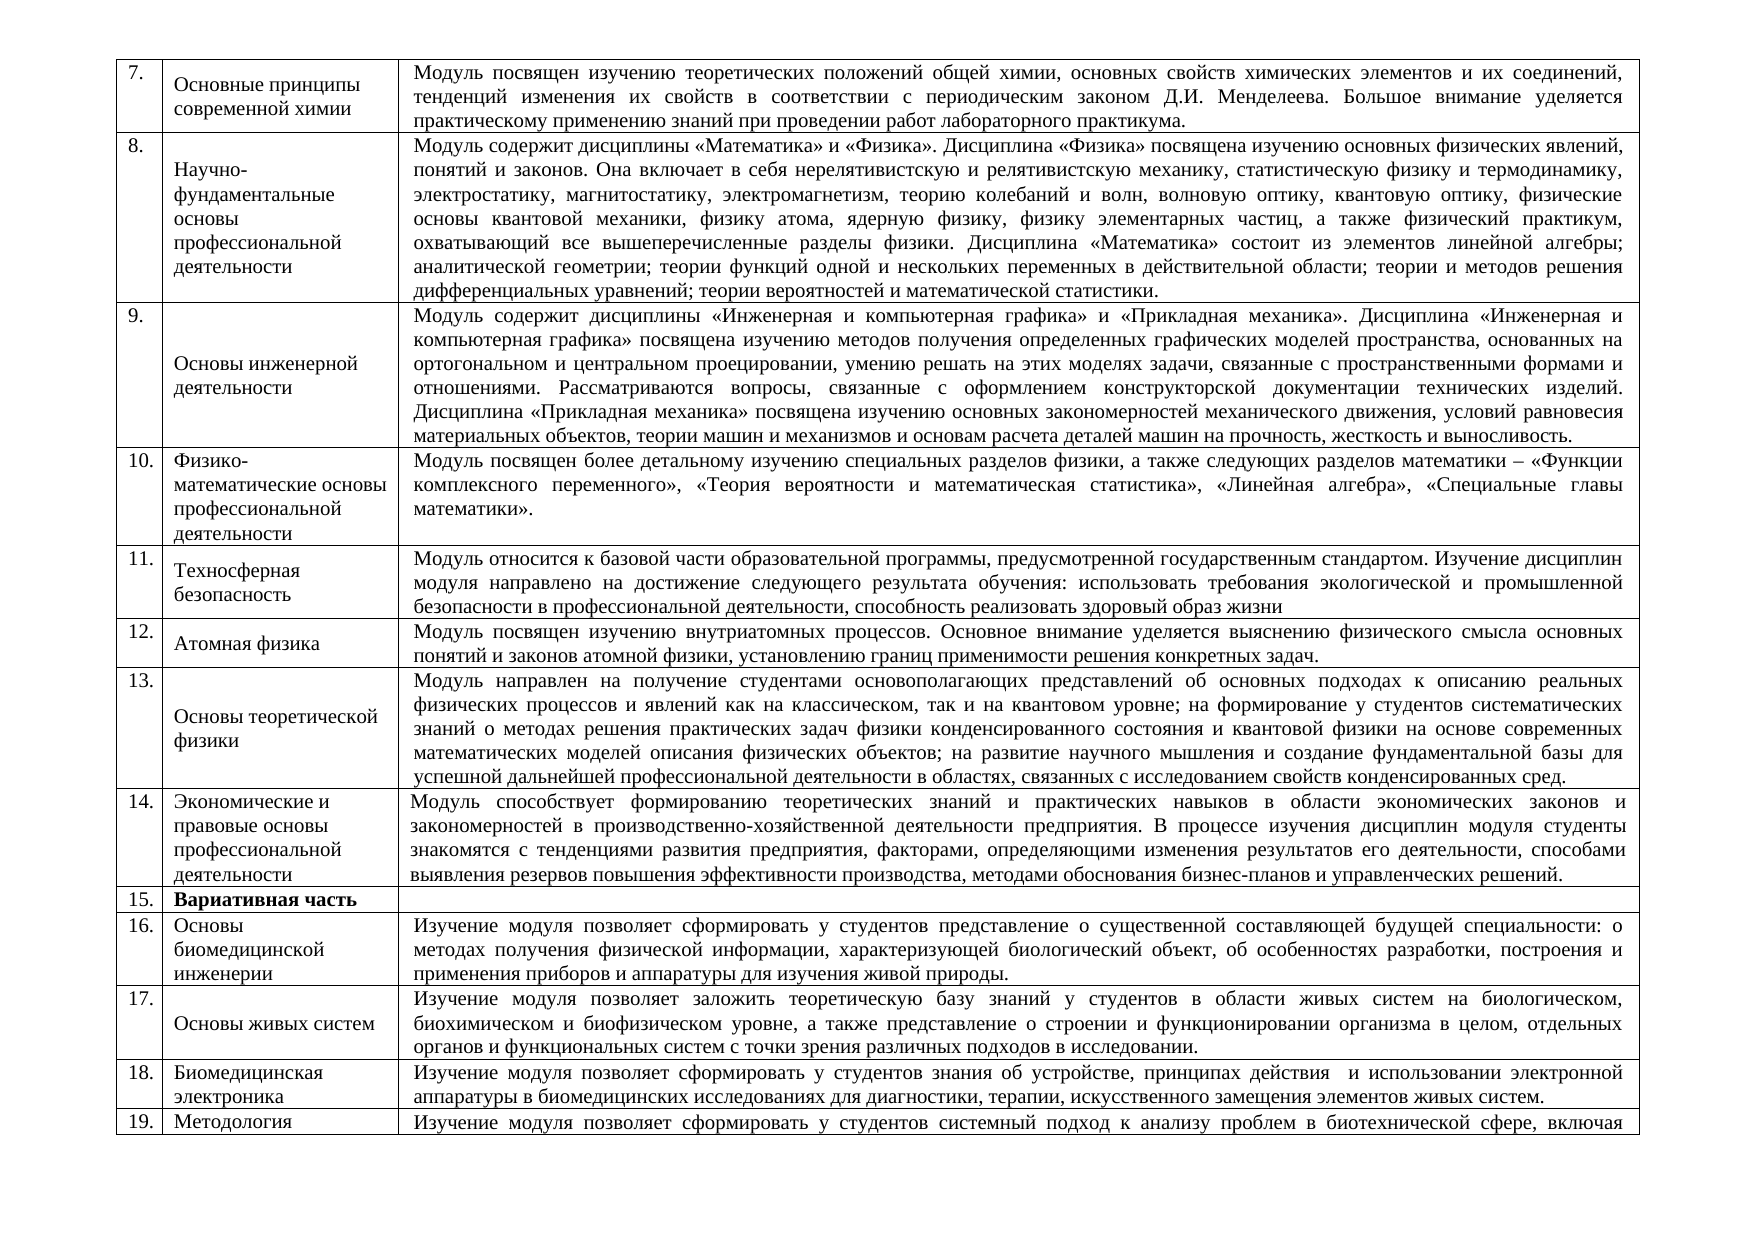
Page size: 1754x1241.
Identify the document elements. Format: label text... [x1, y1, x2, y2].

table_cell Основы биомедицинской инженерии [163, 913, 398, 985]
table_cell Модуль посвящен более детальному изучению специальных разделов физики, а также следующих разделов математики – «Функции комплексного переменного», «Теория вероятности и математическая статистика», «Линейная алгебра», «Специальные главы математики». [399, 448, 1639, 544]
table_cell Основы живых систем [163, 986, 398, 1058]
table_cell Модуль посвящен изучению теоретических положений общей химии, основных свойств химических элементов и их соединений, тенденций изменения их свойств в соответствии с периодическим законом Д.И. Менделеева. Большое внимание уделяется практическому применению знаний при проведении работ лабораторного практикума. [399, 60, 1639, 132]
table_cell [117, 887, 162, 912]
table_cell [163, 1109, 398, 1134]
table_cell Основные принципы современной химии [163, 60, 398, 132]
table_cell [399, 1109, 1639, 1134]
table_cell [117, 546, 162, 618]
table_cell [117, 986, 162, 1058]
table_cell Физико-математические основы профессиональной деятельности [163, 448, 398, 544]
table_cell Изучение модуля позволяет сформировать у студентов представление о существенной составляющей будущей специальности: о методах получения физической информации, характеризующей биологический объект, об особенностях разработки, построения и применения приборов и аппаратуры для изучения живой природы. [399, 913, 1639, 985]
table_cell Научно-фундаментальные основы профессиональной деятельности [163, 133, 398, 302]
table_cell Экономические и правовые основы профессиональной деятельности [163, 789, 398, 886]
table_cell Модуль содержит дисциплины «Инженерная и компьютерная графика» и «Прикладная механика». Дисциплина «Инженерная и компьютерная графика» посвящена изучению методов получения определенных графических моделей пространства, основанных на ортогональном и центральном проецировании, умению решать на этих моделях задачи, связанные с пространственными формами и отношениями. Рассматриваются вопросы, связанные с оформлением конструкторской документации технических изделий. Дисциплина «Прикладная механика» посвящена изучению основных закономерностей механического движения, условий равновесия материальных объектов, теории машин и механизмов и основам расчета деталей машин на прочность, жесткость и выносливость. [399, 303, 1639, 447]
table_cell Основы теоретической физики [163, 668, 398, 788]
table_cell Модуль направлен на получение студентами основополагающих представлений об основных подходах к описанию реальных физических процессов и явлений как на классическом, так и на квантовом уровне; на формирование у студентов систематических знаний о методах решения практических задач физики конденсированного состояния и квантовой физики на основе современных математических моделей описания физических объектов; на развитие научного мышления и создание фундаментальной базы для успешной дальнейшей профессиональной деятельности в областях, связанных с исследованием свойств конденсированных сред. [399, 668, 1639, 788]
table_cell [117, 913, 162, 985]
table_cell Изучение модуля позволяет сформировать у студентов знания об устройстве, принципах действия и использовании электронной аппаратуры в биомедицинских исследованиях для диагностики, терапии, искусственного замещения элементов живых систем. [399, 1060, 1639, 1108]
table_cell [117, 303, 162, 447]
table_cell Модуль содержит дисциплины «Математика» и «Физика». Дисциплина «Физика» посвящена изучению основных физических явлений, понятий и законов. Она включает в себя нерелятивистскую и релятивистскую механику, статистическую физику и термодинамику, электростатику, магнитостатику, электромагнетизм, теорию колебаний и волн, волновую оптику, квантовую оптику, физические основы квантовой механики, физику атома, ядерную физику, физику элементарных частиц, а также физический практикум, охватывающий все вышеперечисленные разделы физики. Дисциплина «Математика» состоит из элементов линейной алгебры; аналитической геометрии; теории функций одной и нескольких переменных в действительной области; теории и методов решения дифференциальных уравнений; теории вероятностей и математической статистики. [399, 133, 1639, 302]
table_cell Модуль относится к базовой части образовательной программы, предусмотренной государственным стандартом. Изучение дисциплин модуля направлено на достижение следующего результата обучения: использовать требования экологической и промышленной безопасности в профессиональной деятельности, способность реализовать здоровый образ жизни [399, 546, 1639, 618]
table_cell Вариативная часть [163, 887, 398, 912]
table_cell [117, 1060, 162, 1108]
table_cell [117, 789, 162, 886]
table_cell [117, 448, 162, 544]
table_cell [117, 619, 162, 667]
table_cell [117, 133, 162, 302]
table_cell [117, 60, 162, 132]
table_cell Основы инженерной деятельности [163, 303, 398, 447]
table_cell Техносферная безопасность [163, 546, 398, 618]
table_cell Модуль способствует формированию теоретических знаний и практических навыков в области экономических законов и закономерностей в производственно-хозяйственной деятельности предприятия. В процессе изучения дисциплин модуля студенты знакомятся с тенденциями развития предприятия, факторами, определяющими изменения результатов его деятельности, способами выявления резервов повышения эффективности производства, методами обоснования бизнес-планов и управленческих решений. [399, 789, 1639, 886]
table_cell Модуль посвящен изучению внутриатомных процессов. Основное внимание уделяется выяснению физического смысла основных понятий и законов атомной физики, установлению границ применимости решения конкретных задач. [399, 619, 1639, 667]
table_cell Изучение модуля позволяет заложить теоретическую базу знаний у студентов в области живых систем на биологическом, биохимическом и биофизическом уровне, а также представление о строении и функционировании организма в целом, отдельных органов и функциональных систем с точки зрения различных подходов в исследовании. [399, 986, 1639, 1058]
table_cell [399, 887, 1639, 912]
table_cell Биомедицинская электроника [163, 1060, 398, 1108]
table_cell Атомная физика [163, 619, 398, 667]
table_cell [117, 1109, 162, 1134]
table_cell [117, 668, 162, 788]
